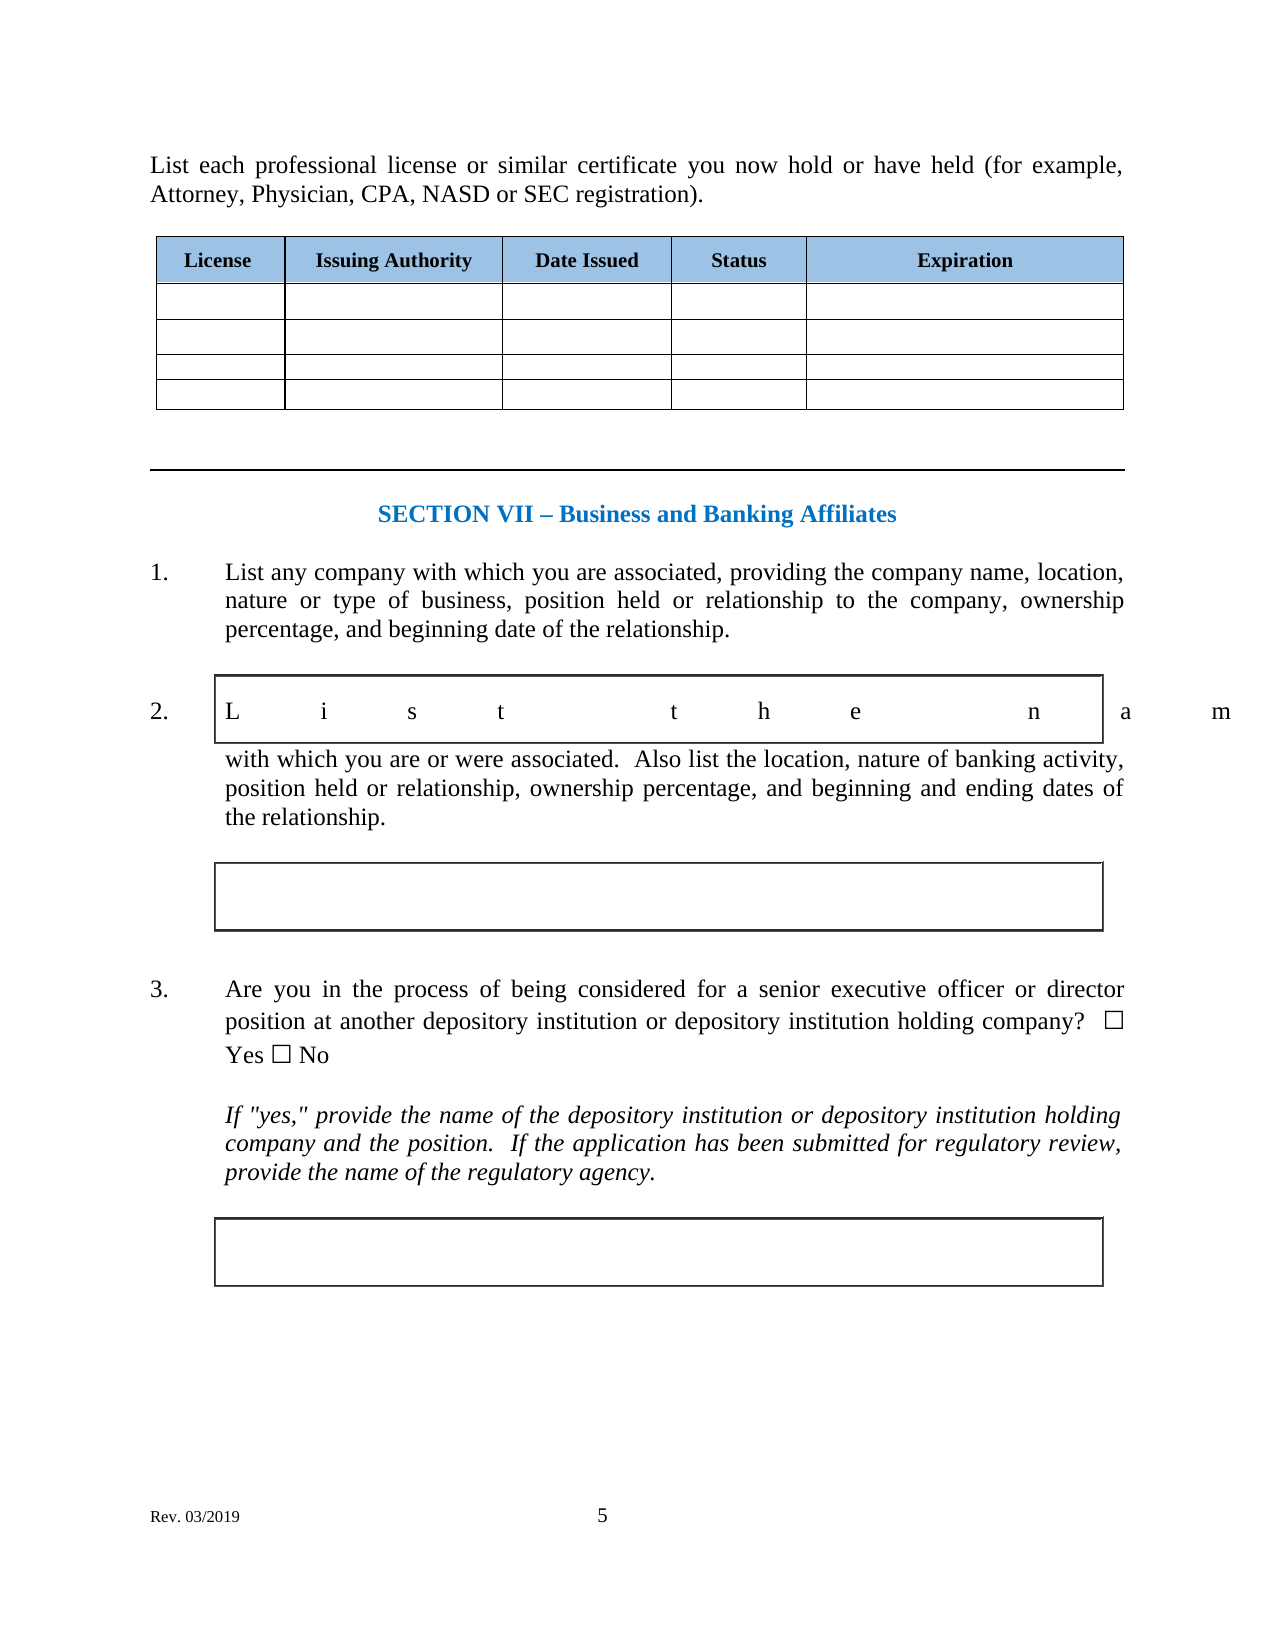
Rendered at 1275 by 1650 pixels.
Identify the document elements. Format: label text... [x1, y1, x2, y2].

table_cell [672, 355, 806, 379]
table_header Status [672, 237, 806, 282]
text 1. List any company with which you are associated, providing the company name, location, nature or type of business, position held or relationship to the company, ownership percentage, and beginning date of the relationship. [150, 557, 1125, 643]
table_cell [286, 284, 502, 319]
table_cell [157, 320, 284, 354]
table_cell [157, 284, 284, 319]
table_cell [807, 320, 1123, 354]
table_header Expiration [807, 237, 1123, 282]
table_cell [157, 355, 284, 379]
table_cell [672, 284, 806, 319]
text List each professional license or similar certificate you now hold or have held (for example, Attorney, Physician, CPA, NASD or SEC registration). [150, 150, 1125, 207]
table_header [216, 864, 1101, 928]
table_cell [807, 284, 1123, 319]
table_cell [503, 380, 671, 409]
table_cell [807, 355, 1123, 379]
table_cell [672, 380, 806, 409]
table_cell [503, 284, 671, 319]
table_cell [503, 355, 671, 379]
table_cell [286, 320, 502, 354]
text 2. List the name of any depository institution or depository institution holding company with which you are or were associated. Also list the location, nature of banking activity, position held or relationship, ownership percentage, and beginning and ending dates of the relationship. [150, 696, 1125, 830]
table_header [216, 677, 1101, 741]
table_cell [157, 380, 284, 409]
text If "yes," provide the name of the depository institution or depository institution holding company and the position. If the application has been submitted for regulatory review, provide the name of the regulatory agency. [225, 1100, 1125, 1186]
table_cell [503, 320, 671, 354]
table_header License [157, 237, 284, 282]
table_cell [807, 380, 1123, 409]
table_header Issuing Authority [286, 237, 502, 282]
table_header Date Issued [503, 237, 671, 282]
table_header [216, 1220, 1101, 1284]
text SECTION VII – Business and Banking Affiliates [150, 499, 1125, 528]
table_cell [286, 355, 502, 379]
table_cell [286, 380, 502, 409]
text 3. Are you in the process of being considered for a senior executive officer or director position at another depository institution or depository institution holding company? Yes No [150, 974, 1125, 1071]
table_cell [672, 320, 806, 354]
